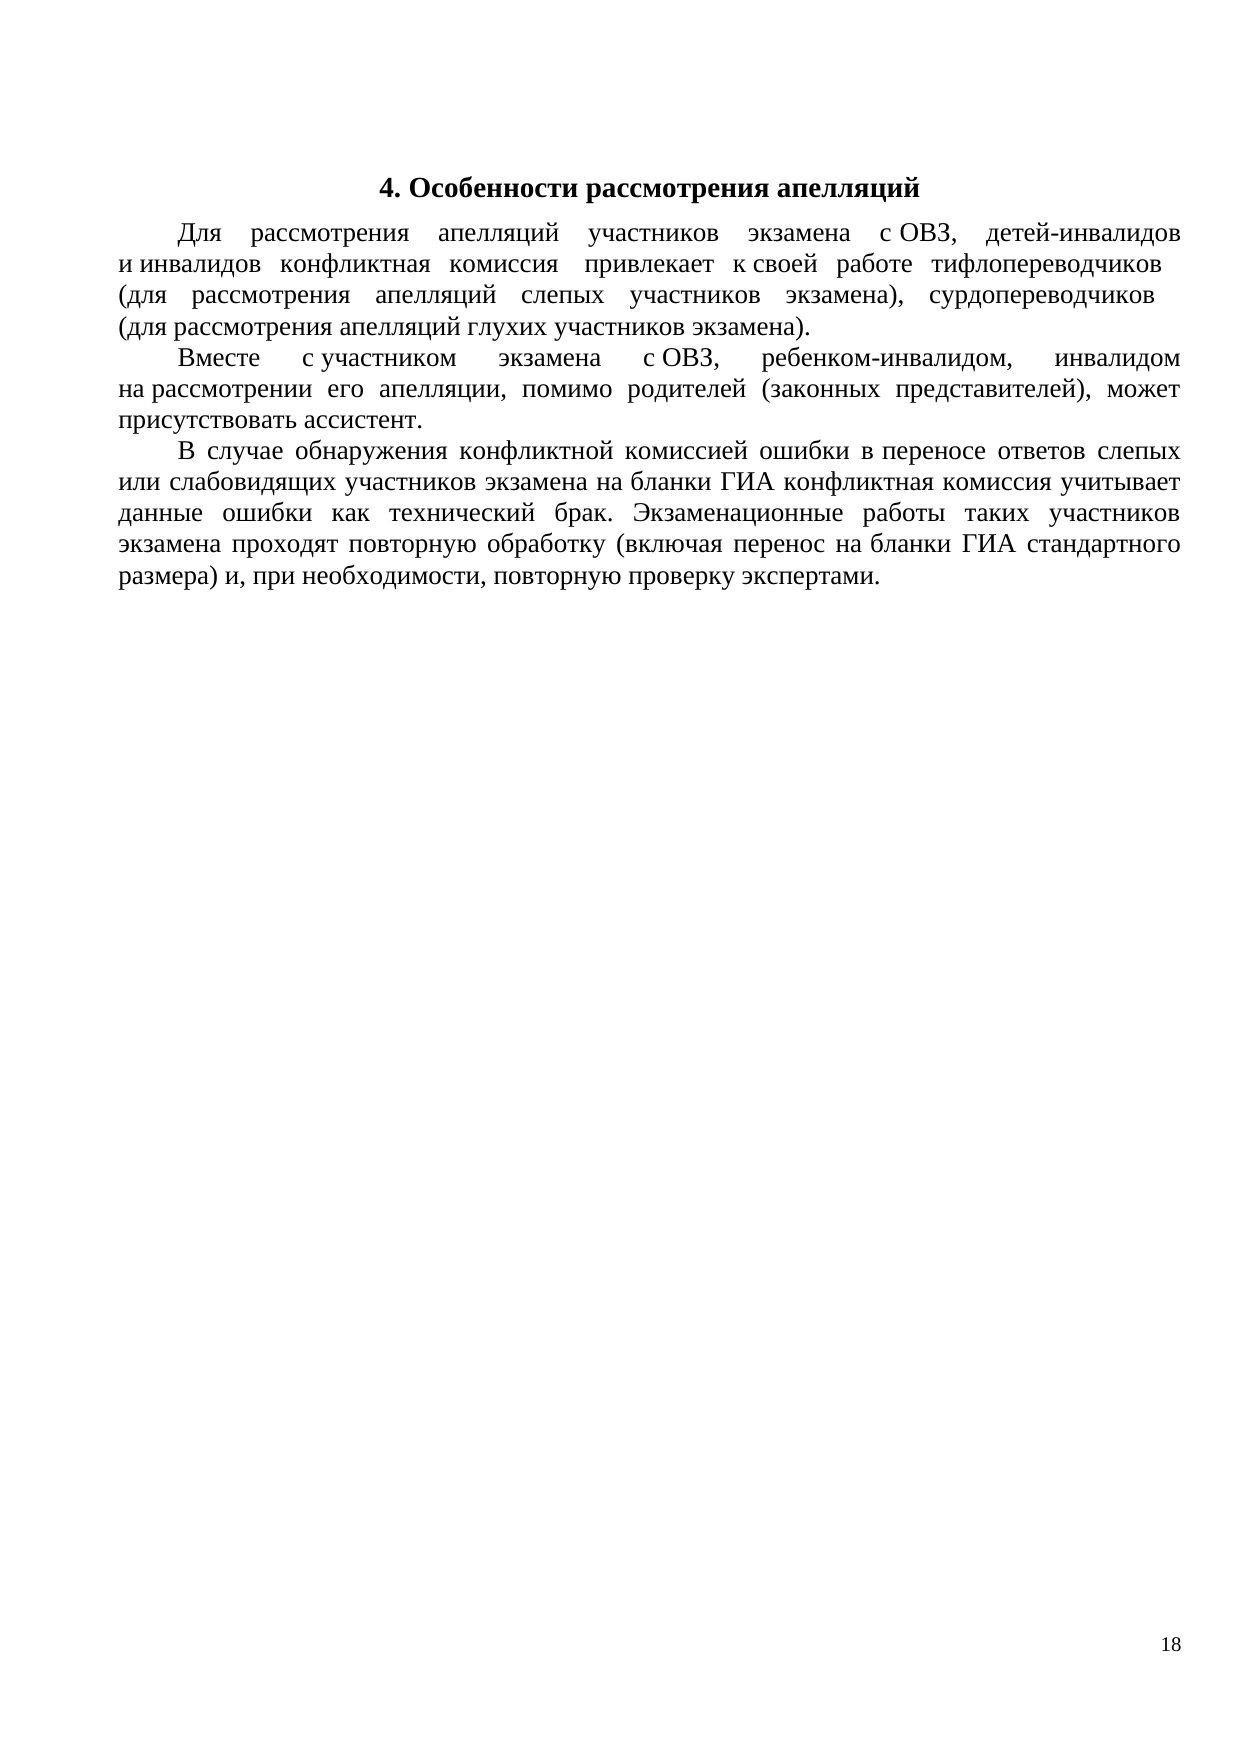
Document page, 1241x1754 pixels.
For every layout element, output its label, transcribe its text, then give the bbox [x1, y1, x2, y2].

text Для рассмотрения апелляций участников экзамена с ОВЗ, детей-инвалидов и инвалидов конфликтная комиссия привлекает к своей работе тифлопереводчиков (для рассмотрения апелляций слепых участников экзамена), сурдопереводчиков (для рассмотрения апелляций глухих участников экзамена). [118, 216, 1181, 341]
subtitle 4. Особенности рассмотрения апелляций [118, 170, 1181, 204]
text В случае обнаружения конфликтной комиссией ошибки в переносе ответов слепых или слабовидящих участников экзамена на бланки ГИА конфликтная комиссия учитывает данные ошибки как технический брак. Экзаменационные работы таких участников экзамена проходят повторную обработку (включая перенос на бланки ГИА стандартного размера) и, при необходимости, повторную проверку экспертами. [118, 434, 1181, 590]
text Вместе с участником экзамена с ОВЗ, ребенком-инвалидом, инвалидом на рассмотрении его апелляции, помимо родителей (законных представителей), может присутствовать ассистент. [118, 341, 1181, 434]
